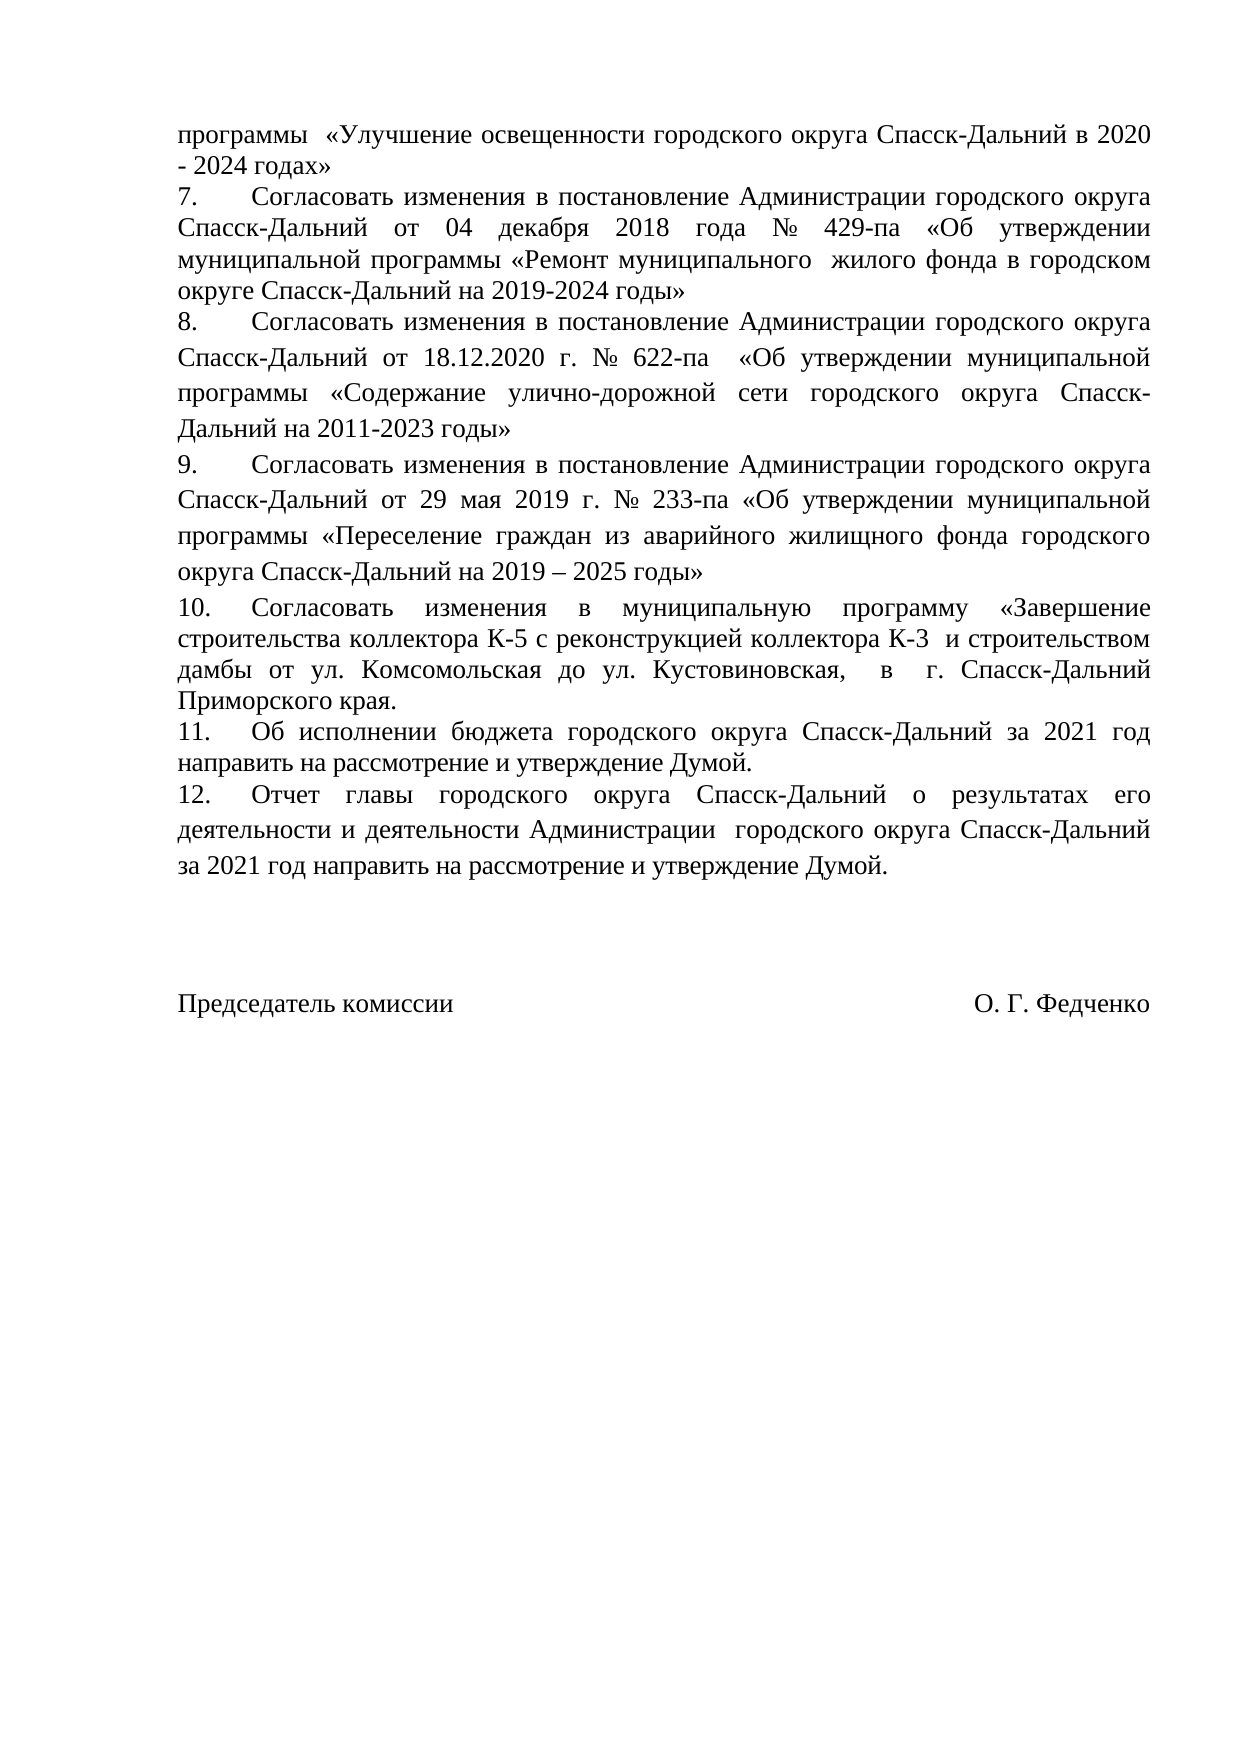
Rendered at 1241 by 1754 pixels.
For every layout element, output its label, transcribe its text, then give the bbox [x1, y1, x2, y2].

list Отчет главы городского округа Спасск-Дальний о результатах его деятельности и деятельности Администрации городского округа Спасск-Дальний за 2021 год направить на рассмотрение и утверждение Думой. [177, 778, 1152, 880]
list Об исполнении бюджета городского округа Спасск-Дальний за 2021 год направить на рассмотрение и утверждение Думой. [177, 715, 1152, 778]
list Согласовать изменения в постановление Администрации городского округа Спасск-Дальний от 29 мая 2019 г. № 233-па «Об утверждении муниципальной программы «Переселение граждан из аварийного жилищного фонда городского округа Спасск-Дальний на 2019 – 2025 годы» [177, 448, 1152, 586]
list Согласовать изменения в постановление Администрации городского округа Спасск-Дальний от 18.12.2020 г. № 622-па «Об утверждении муниципальной программы «Содержание улично-дорожной сети городского округа Спасск-Дальний на 2011-2023 годы» [177, 305, 1152, 443]
text Председатель комиссии О. Г. Федченко [177, 987, 1152, 1019]
list Согласовать изменения в муниципальную программу «Завершение строительства коллектора К-5 с реконструкцией коллектора К-3 и строительством дамбы от ул. Комсомольская до ул. Кустовиновская, в г. Спасск-Дальний Приморского края. [177, 591, 1152, 715]
list Согласовать изменения в постановление Администрации городского округа Спасск-Дальний от 04 декабря 2018 года № 429-па «Об утверждении муниципальной программы «Ремонт муниципального жилого фонда в городском округе Спасск-Дальний на 2019-2024 годы» [177, 180, 1152, 305]
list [177, 118, 1152, 180]
